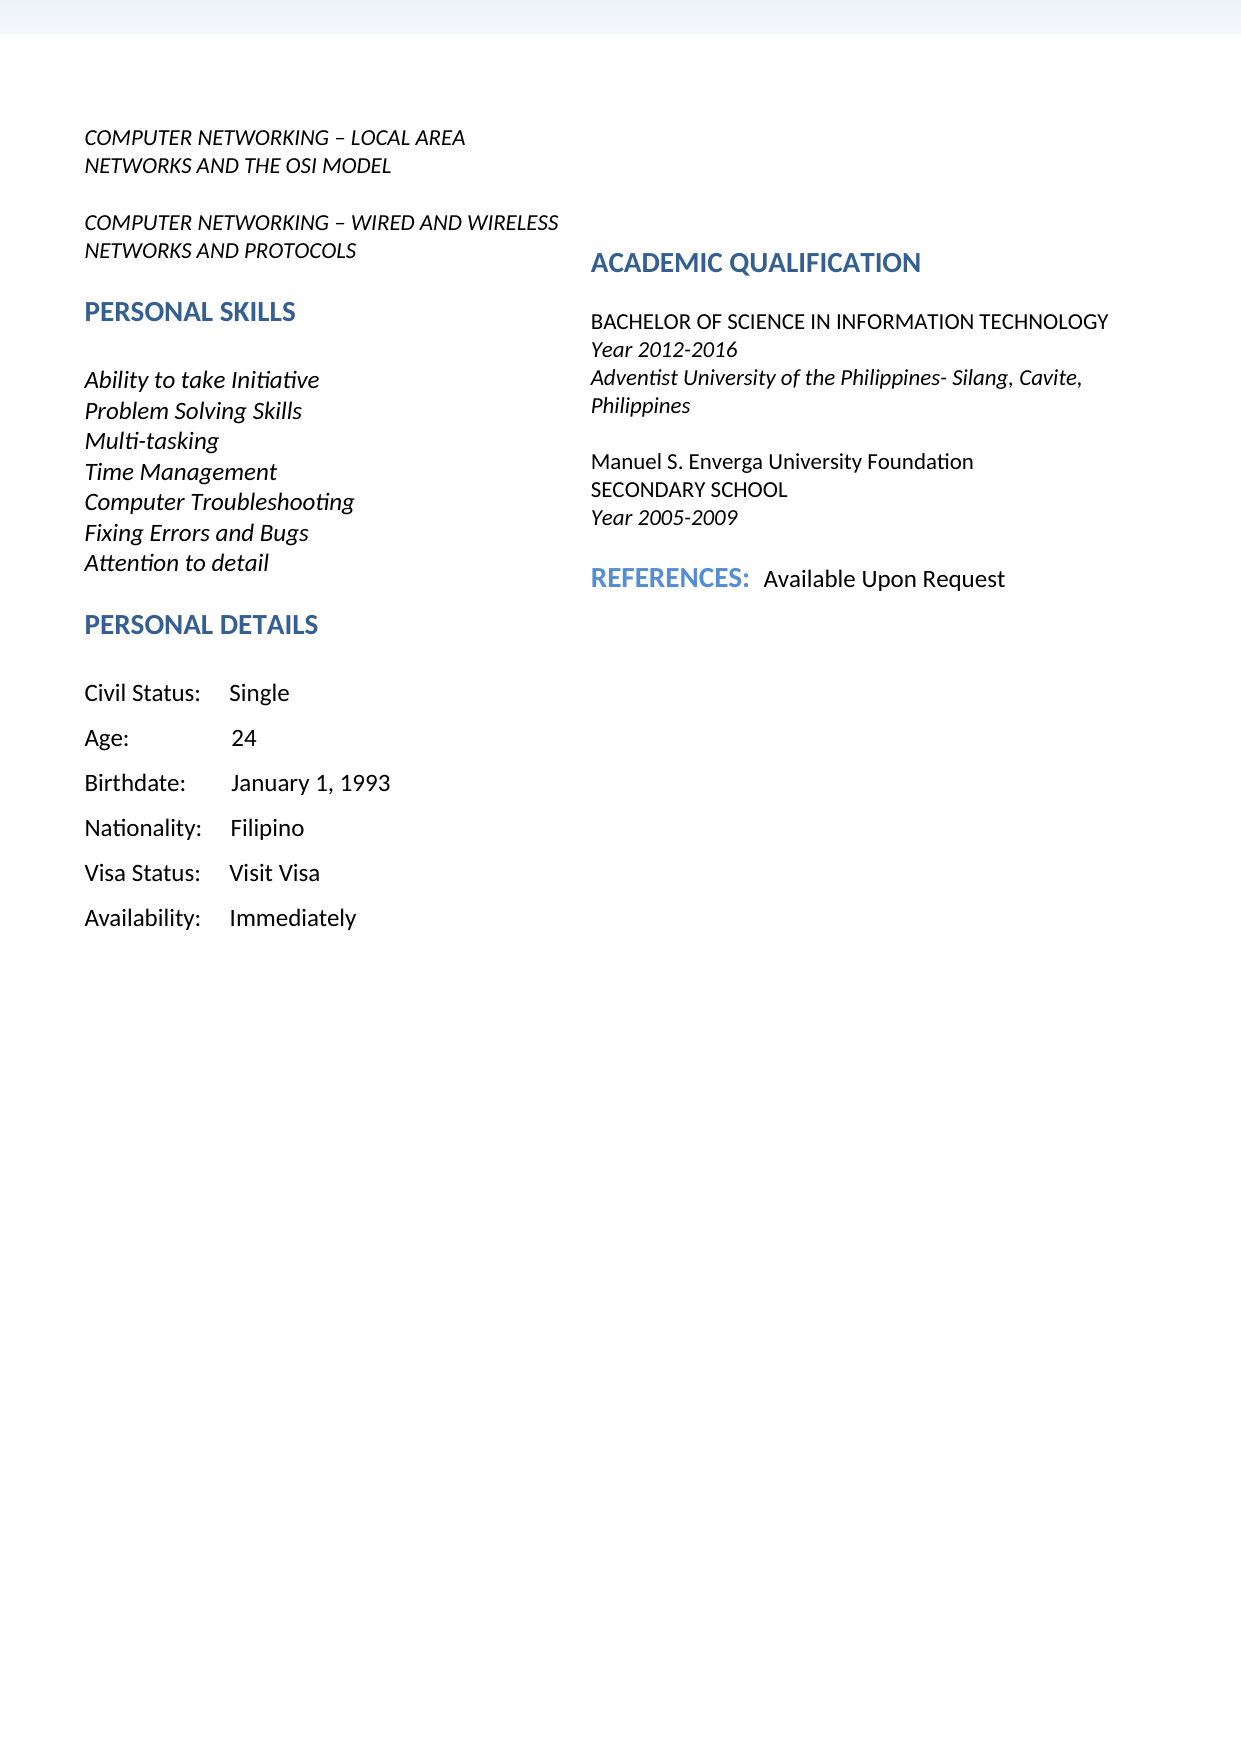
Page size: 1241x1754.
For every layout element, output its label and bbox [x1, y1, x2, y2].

table_header [73, 66, 579, 1003]
table_header [579, 66, 1179, 1003]
